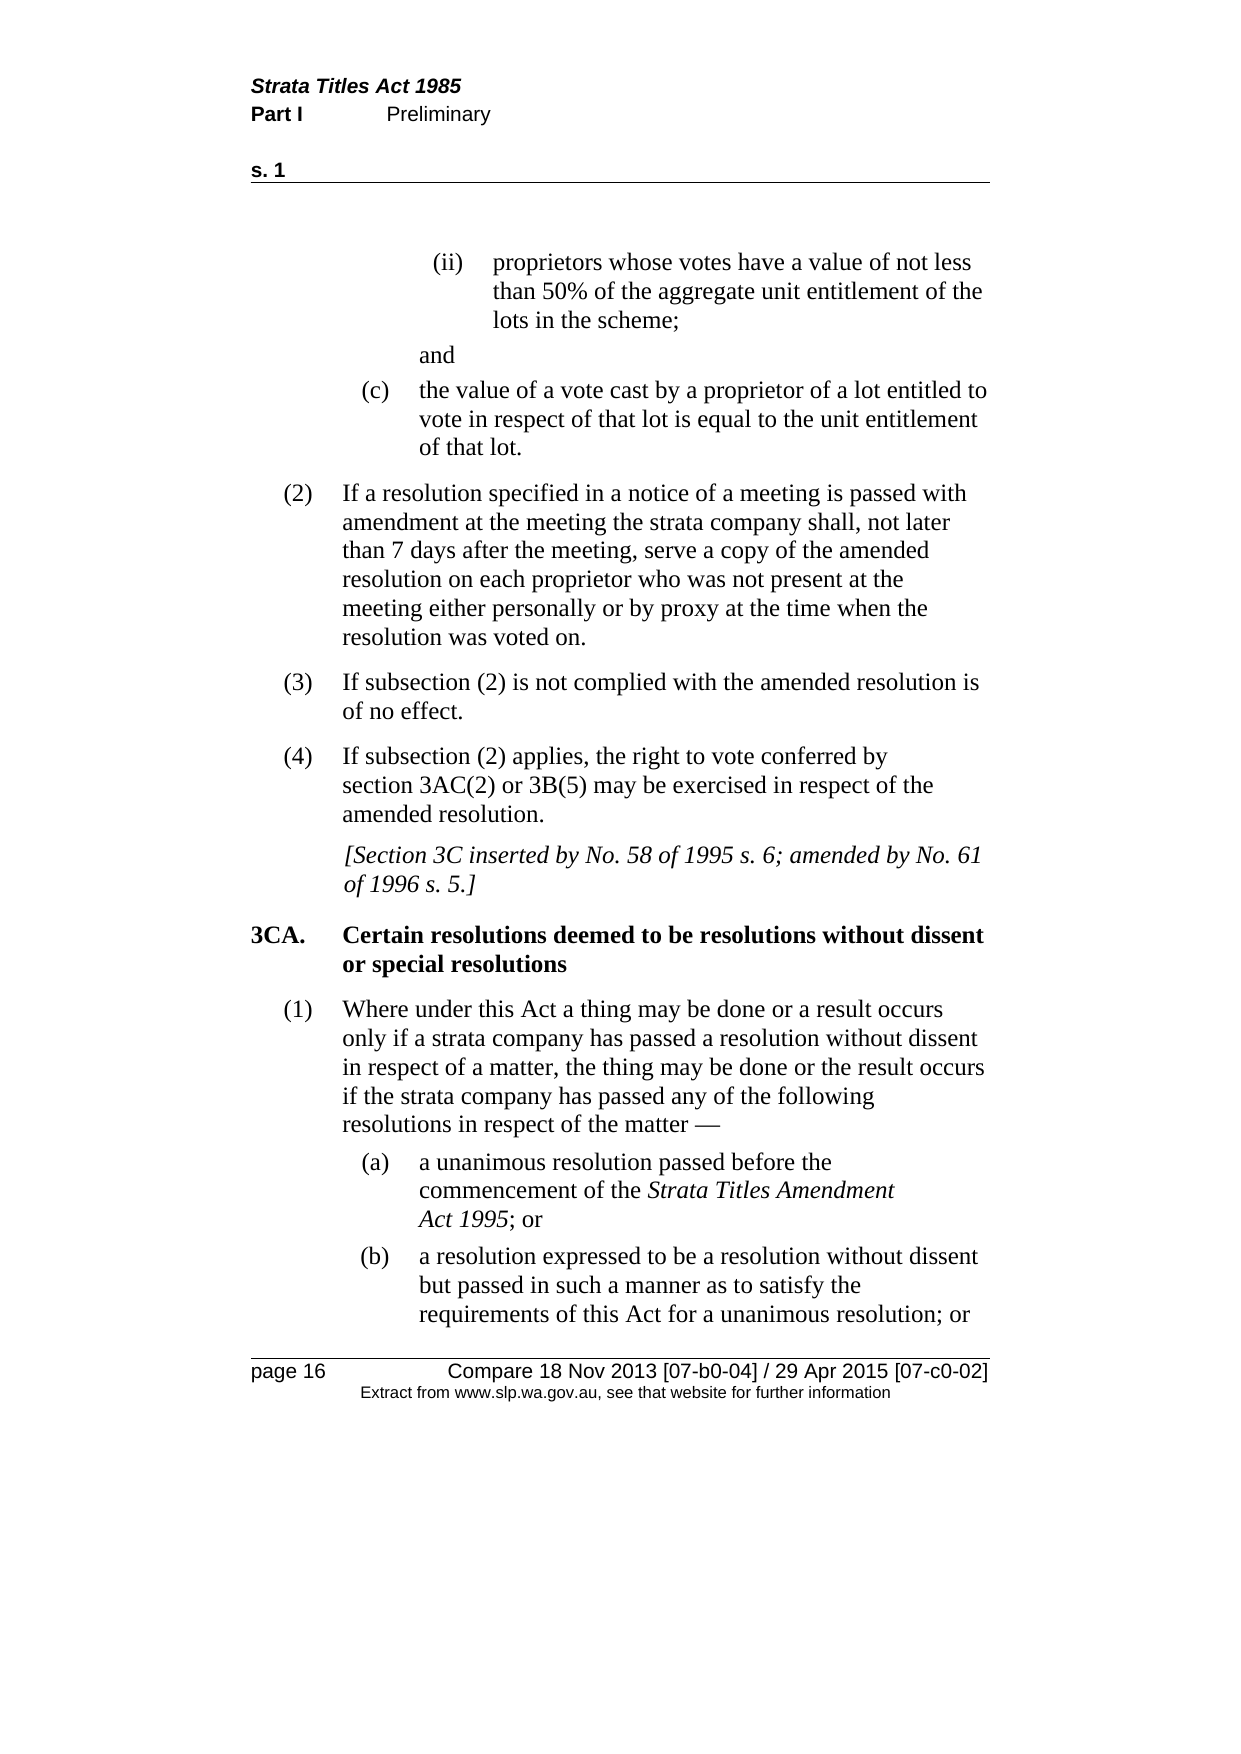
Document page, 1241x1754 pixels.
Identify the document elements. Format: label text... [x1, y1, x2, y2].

text and [251, 340, 990, 369]
text [Section 3C inserted by No. 58 of 1995 s. 6; amended by No. 61 of 1996 s. 5.] [251, 840, 990, 897]
text (3) If subsection (2) is not complied with the amended resolution is of no effect. [251, 667, 990, 724]
text (c) the value of a vote cast by a proprietor of a lot entitled to vote in respect of that lot is equal to the unit entitlement of that lot. [251, 375, 990, 461]
text (1) Where under this Act a thing may be done or a result occurs only if a strata company has passed a resolution without dissent in respect of a matter, the thing may be done or the result occurs if the strata company has passed any of the following resolutions in respect of the matter — [251, 994, 990, 1138]
text (ii) proprietors whose votes have a value of not less than 50% of the aggregate unit entitlement of the lots in the scheme; [251, 247, 990, 334]
text (2) If a resolution specified in a notice of a meeting is passed with amendment at the meeting the strata company shall, not later than 7 days after the meeting, serve a copy of the amended resolution on each proprietor who was not present at the meeting either personally or by proxy at the time when the resolution was voted on. [251, 478, 990, 650]
subtitle 3CA. Certain resolutions deemed to be resolutions without dissent or special resolutions [251, 920, 990, 978]
text (4) If subsection (2) applies, the right to vote conferred by section 3AC(2) or 3B(5) may be exercised in respect of the amended resolution. [251, 741, 990, 827]
text (a) a unanimous resolution passed before the commencement of the Strata Titles Amendment Act 1995; or [251, 1147, 990, 1233]
text (b) a resolution expressed to be a resolution without dissent but passed in such a manner as to satisfy the requirements of this Act for a unanimous resolution; or [251, 1241, 990, 1327]
